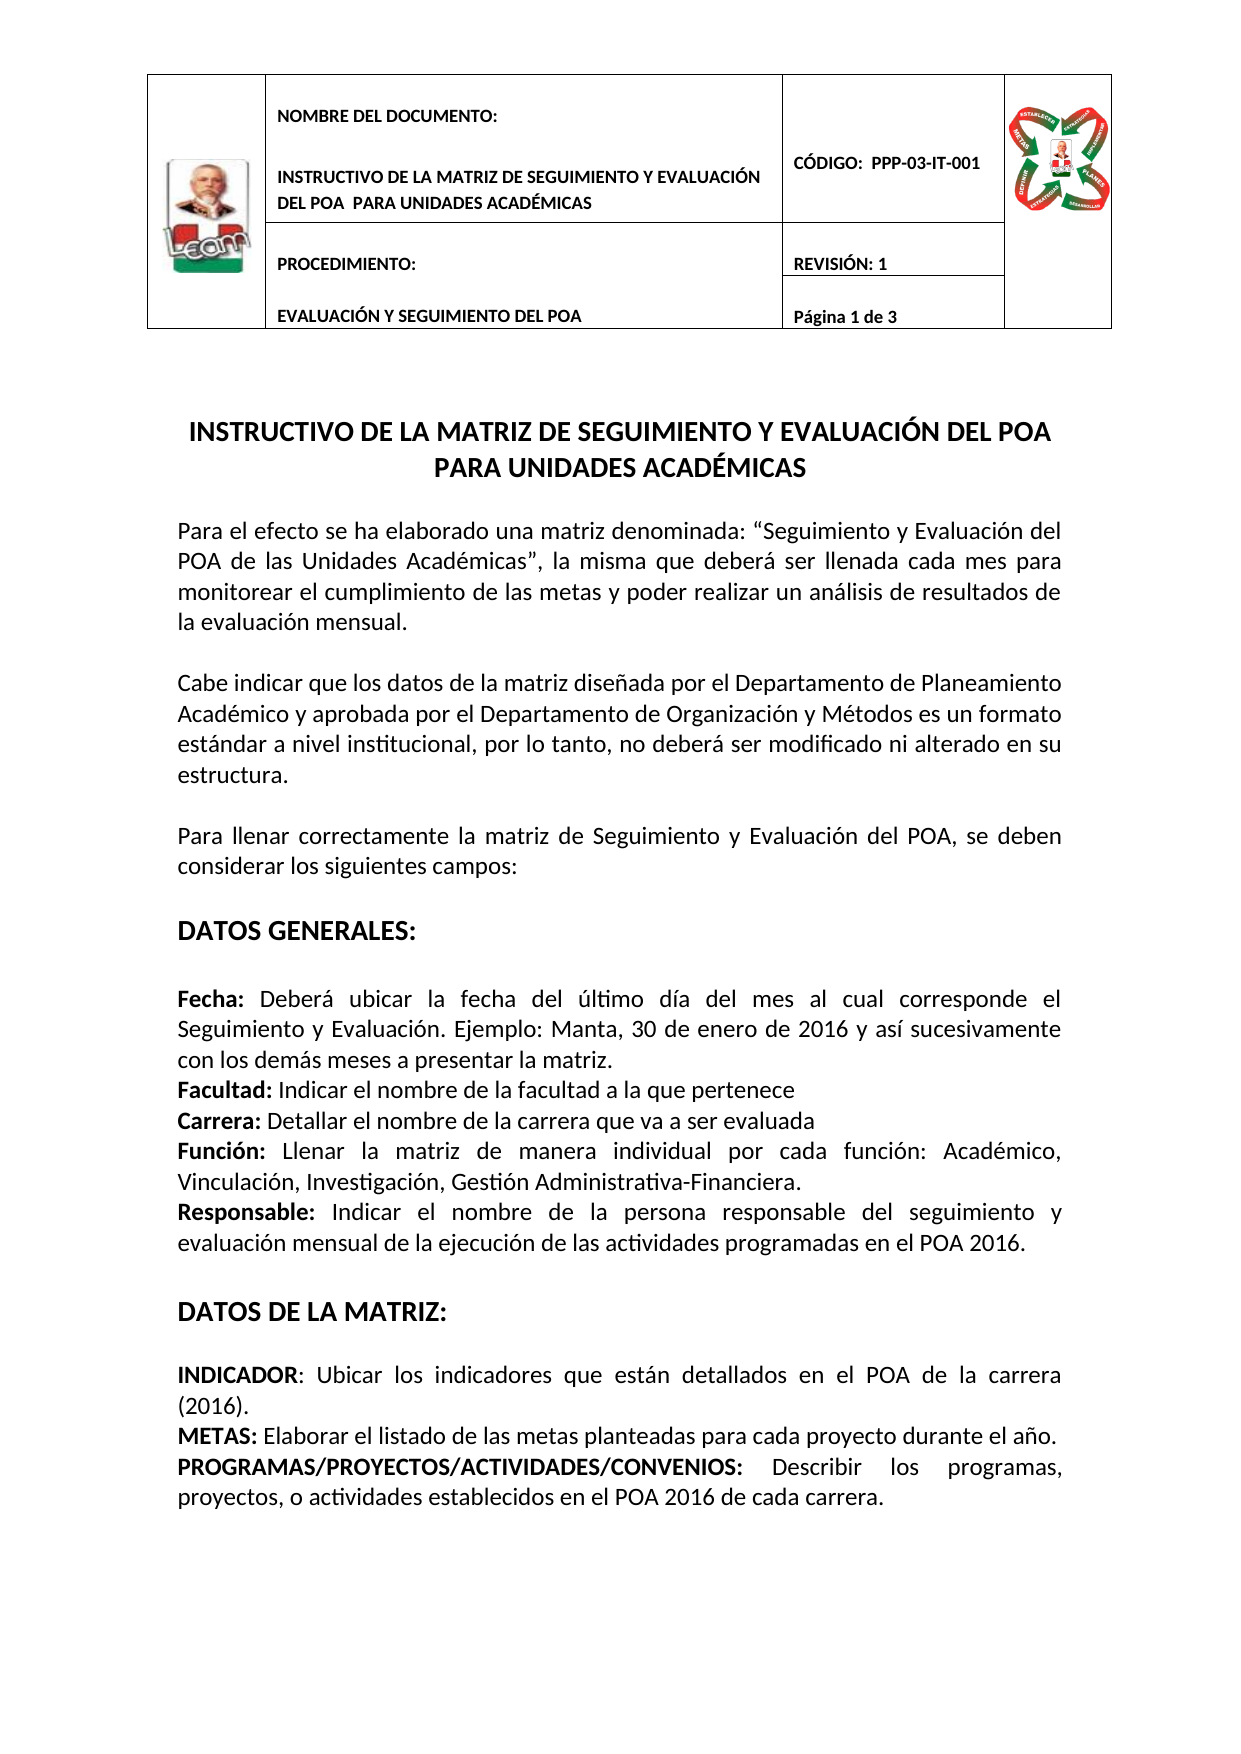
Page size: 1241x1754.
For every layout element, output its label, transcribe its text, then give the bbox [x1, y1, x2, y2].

text INDICADOR: Ubicar los indicadores que están detallados en el POA de la carrera (2016). [177, 1359, 1063, 1420]
text DATOS GENERALES: [177, 912, 1063, 947]
picture [162, 159, 252, 273]
text DATOS DE LA MATRIZ: [177, 1293, 1063, 1329]
text METAS: Elaborar el listado de las metas planteadas para cada proyecto durante el año. [177, 1420, 1063, 1451]
text Para el efecto se ha elaborado una matriz denominada: “Seguimiento y Evaluación del POA de las Unidades Académicas”, la misma que deberá ser llenada cada mes para monitorear el cumplimiento de las metas y poder realizar un análisis de resultados de la evaluación mensual. [177, 515, 1063, 637]
text Responsable: Indicar el nombre de la persona responsable del seguimiento y evaluación mensual de la ejecución de las actividades programadas en el POA 2016. [177, 1196, 1063, 1257]
text PROGRAMAS/PROYECTOS/ACTIVIDADES/CONVENIOS: Describir los programas, proyectos, o actividades establecidos en el POA 2016 de cada carrera. [177, 1451, 1063, 1512]
text Función: Llenar la matriz de manera individual por cada función: Académico, Vinculación, Investigación, Gestión Administrativa-Financiera. [177, 1135, 1063, 1196]
text INSTRUCTIVO DE LA MATRIZ DE SEGUIMIENTO Y EVALUACIÓN DEL POA PARA UNIDADES ACADÉMICAS [177, 413, 1063, 484]
picture [1006, 106, 1110, 210]
text Fecha: Deberá ubicar la fecha del último día del mes al cual corresponde el Seguimiento y Evaluación. Ejemplo: Manta, 30 de enero de 2016 y así sucesivamente con los demás meses a presentar la matriz. [177, 983, 1063, 1074]
text Facultad: Indicar el nombre de la facultad a la que pertenece [177, 1074, 1063, 1105]
text Para llenar correctamente la matriz de Seguimiento y Evaluación del POA, se deben considerar los siguientes campos: [177, 820, 1063, 881]
text Cabe indicar que los datos de la matriz diseñada por el Departamento de Planeamiento Académico y aprobada por el Departamento de Organización y Métodos es un formato estándar a nivel institucional, por lo tanto, no deberá ser modificado ni alterado en su estructura. [177, 667, 1063, 789]
text Carrera: Detallar el nombre de la carrera que va a ser evaluada [177, 1105, 1063, 1135]
